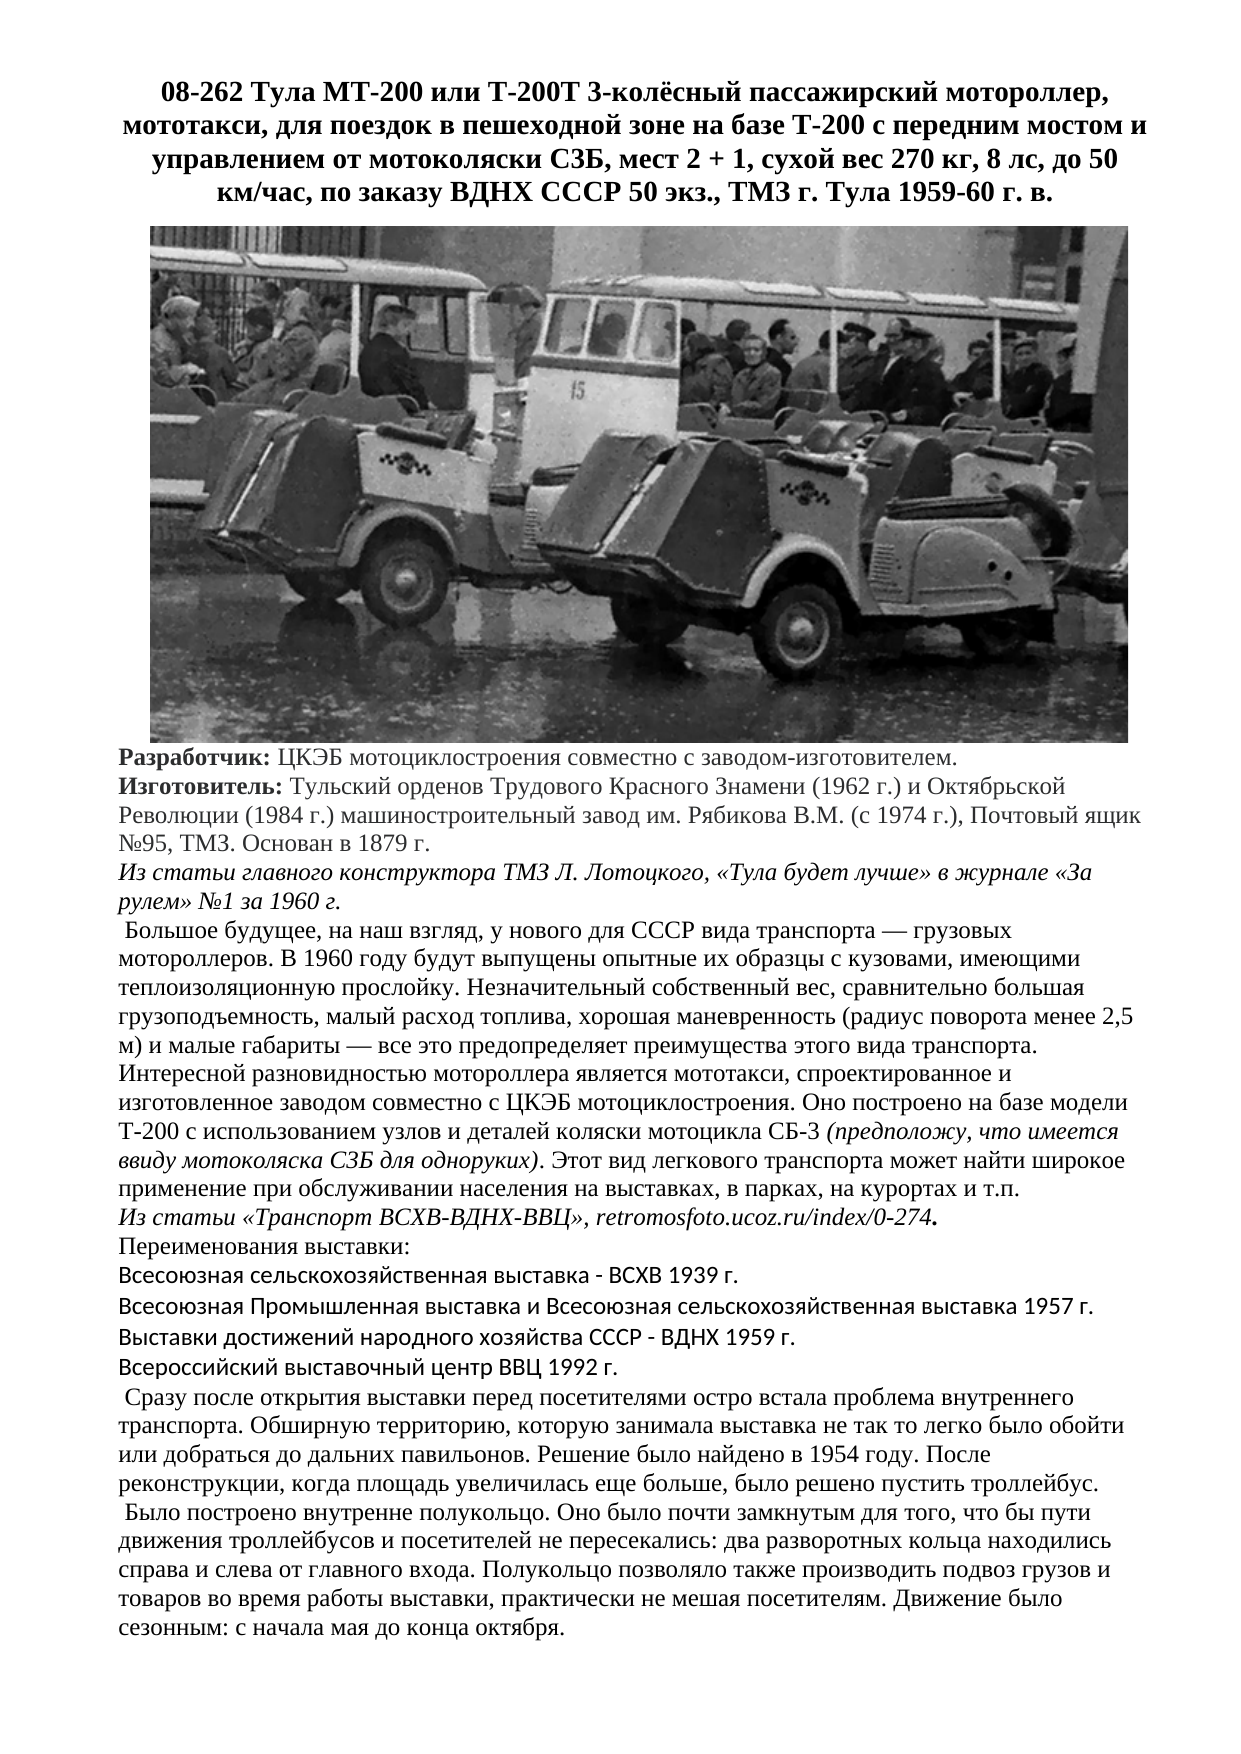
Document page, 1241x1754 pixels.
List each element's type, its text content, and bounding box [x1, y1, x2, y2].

text Из статьи «Транспорт ВСХВ-ВДНХ-ВВЦ», retromosfoto.ucoz.ru/index/0-274. [118, 1202, 1152, 1231]
text Всесоюзная сельскохозяйственная выставка - ВСХВ 1939 г. [118, 1260, 1152, 1290]
text Всероссийский выставочный центр ВВЦ 1992 г. [118, 1351, 1152, 1382]
text 08-262 Тула МТ-200 или Т-200Т 3-колёсный пассажирский мотороллер, мототакси, для поездок в пешеходной зоне на базе Т-200 с передним мостом и управлением от мотоколяски С3Б, мест 2 + 1, сухой вес 270 кг, 8 лс, до 50 км/час, по заказу ВДНХ СССР 50 экз., ТМЗ г. Тула 1959-60 г. в. [118, 74, 1152, 208]
text Из статьи главного конструктора ТМЗ Л. Лотоцкого, «Тула будет лучше» в журнале «За рулем» №1 за 1960 г. [118, 857, 1152, 915]
text Всесоюзная Промышленная выставка и Всесоюзная сельскохозяйственная выставка 1957 г. [118, 1290, 1152, 1321]
text Большое будущее, на наш взгляд, у нового для СССР вида транспорта — грузовых мотороллеров. В 1960 году будут выпущены опытные их образцы с кузовами, имеющими теплоизоляционную прослойку. Незначительный собственный вес, сравнительно большая грузоподъемность, малый расход топлива, хорошая маневренность (радиус поворота менее 2,5 м) и малые габариты — все это предопределяет преимущества этого вида транспорта. Интересной разновидностью мотороллера является мототакси, спроектированное и изготовленное заводом совместно с ЦКЭБ мотоциклостроения. Оно построено на базе модели Т-200 с использованием узлов и деталей коляски мотоцикла СБ-3 (предположу, что имеется ввиду мотоколяска С3Б для одноруких). Этот вид легкового транспорта может найти широкое применение при обслуживании населения на выставках, в парках, на курортах и т.п. [118, 915, 1152, 1202]
picture [150, 226, 1129, 743]
text Выставки достижений народного хозяйства СССР - ВДНХ 1959 г. [118, 1321, 1152, 1351]
text Сразу после открытия выставки перед посетителями остро встала проблема внутреннего транспорта. Обширную территорию, которую занимала выставка не так то легко было обойти или добраться до дальних павильонов. Решение было найдено в 1954 году. После реконструкции, когда площадь увеличилась еще больше, было решено пустить троллейбус. Было построено внутренне полукольцо. Оно было почти замкнутым для того, что бы пути движения троллейбусов и посетителей не пересекались: два разворотных кольца находились справа и слева от главного входа. Полукольцо позволяло также производить подвоз грузов и товаров во время работы выставки, практически не мешая посетителям. Движение было сезонным: с начала мая до конца октября. [118, 1382, 1152, 1641]
text Переименования выставки: [118, 1231, 1152, 1260]
text Изготовитель: Тульский орденов Трудового Красного Знамени (1962 г.) и Октябрьской Революции (1984 г.) машиностроительный завод им. Рябикова В.М. (с 1974 г.), Почтовый ящик №95, ТМЗ. Основан в 1879 г. [118, 771, 1152, 857]
